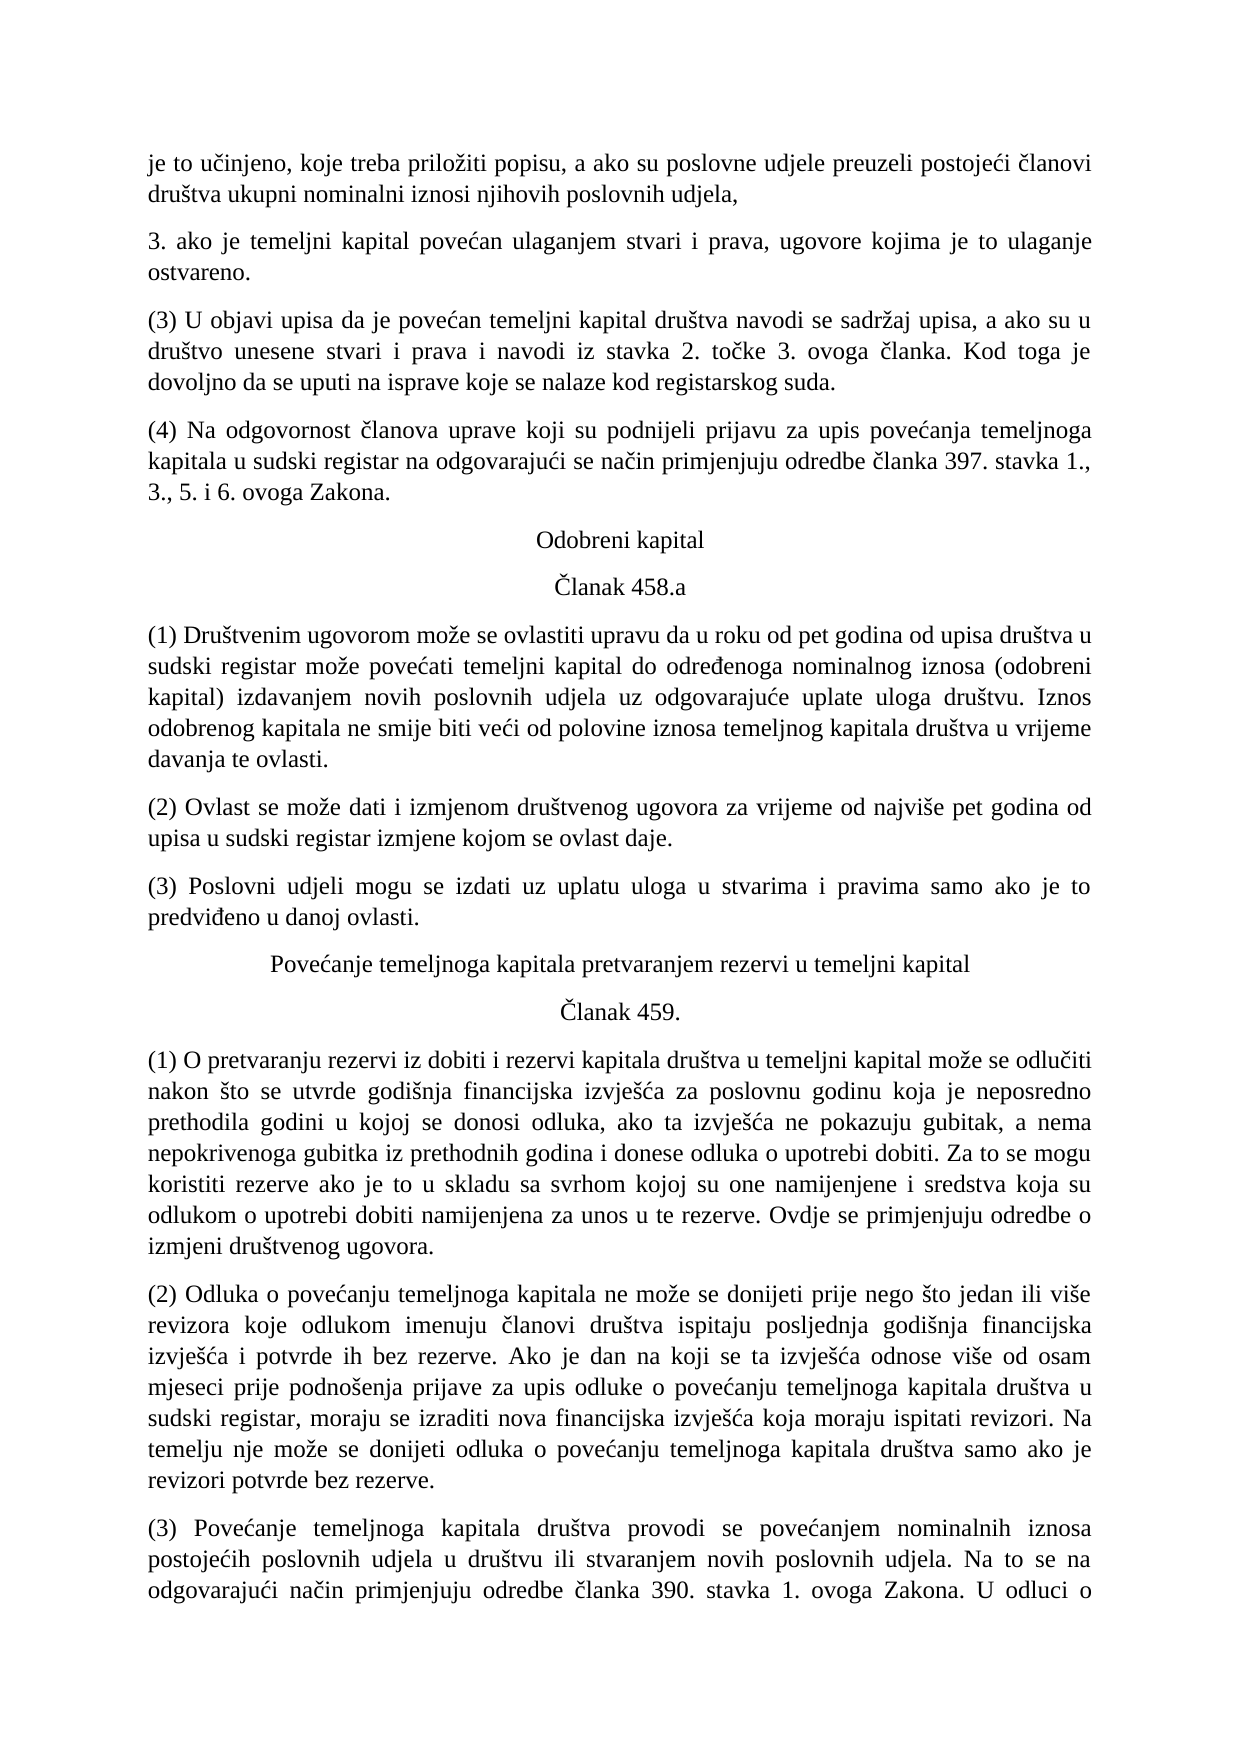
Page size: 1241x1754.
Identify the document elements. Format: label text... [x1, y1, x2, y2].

text (3) Poslovni udjeli mogu se izdati uz uplatu uloga u stvarima i pravima samo ako je to predviđeno u danoj ovlasti. [148, 871, 1093, 931]
text (4) Na odgovornost članova uprave koji su podnijeli prijavu za upis povećanja temeljnoga kapitala u sudski registar na odgovarajući se način primjenjuju odredbe članka 397. stavka 1., 3., 5. i 6. ovoga Zakona. [148, 415, 1093, 506]
text Članak 459. [148, 997, 1093, 1026]
text Članak 458.a [148, 572, 1093, 601]
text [148, 148, 1093, 207]
text (1) Društvenim ugovorom može se ovlastiti upravu da u roku od pet godina od upisa društva u sudski registar može povećati temeljni kapital do određenoga nominalnog iznosa (odobreni kapital) izdavanjem novih poslovnih udjela uz odgovarajuće uplate uloga društvu. Iznos odobrenog kapitala ne smije biti veći od polovine iznosa temeljnog kapitala društva u vrijeme davanja te ovlasti. [148, 620, 1093, 773]
text (2) Odluka o povećanju temeljnoga kapitala ne može se donijeti prije nego što jedan ili više revizora koje odlukom imenuju članovi društva ispitaju posljednja godišnja financijska izvješća i potvrde ih bez rezerve. Ako je dan na koji se ta izvješća odnose više od osam mjeseci prije podnošenja prijave za upis odluke o povećanju temeljnoga kapitala društva u sudski registar, moraju se izraditi nova financijska izvješća koja moraju ispitati revizori. Na temelju nje može se donijeti odluka o povećanju temeljnoga kapitala društva samo ako je revizori potvrde bez rezerve. [148, 1279, 1093, 1494]
text (1) O pretvaranju rezervi iz dobiti i rezervi kapitala društva u temeljni kapital može se odlučiti nakon što se utvrde godišnja financijska izvješća za poslovnu godinu koja je neposredno prethodila godini u kojoj se donosi odluka, ako ta izvješća ne pokazuju gubitak, a nema nepokrivenoga gubitka iz prethodnih godina i donese odluka o upotrebi dobiti. Za to se mogu koristiti rezerve ako je to u skladu sa svrhom kojoj su one namijenjene i sredstva koja su odlukom o upotrebi dobiti namijenjena za unos u te rezerve. Ovdje se primjenjuju odredbe o izmjeni društvenog ugovora. [148, 1045, 1093, 1260]
text (2) Ovlast se može dati i izmjenom društvenog ugovora za vrijeme od najviše pet godina od upisa u sudski registar izmjene kojom se ovlast daje. [148, 792, 1093, 852]
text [148, 1513, 1093, 1604]
text (3) U objavi upisa da je povećan temeljni kapital društva navodi se sadržaj upisa, a ako su u društvo unesene stvari i prava i navodi iz stavka 2. točke 3. ovoga članka. Kod toga je dovoljno da se uputi na isprave koje se nalaze kod registarskog suda. [148, 305, 1093, 396]
text 3. ako je temeljni kapital povećan ulaganjem stvari i prava, ugovore kojima je to ulaganje ostvareno. [148, 226, 1093, 286]
text Odobreni kapital [148, 525, 1093, 553]
text Povećanje temeljnoga kapitala pretvaranjem rezervi u temeljni kapital [148, 949, 1093, 978]
